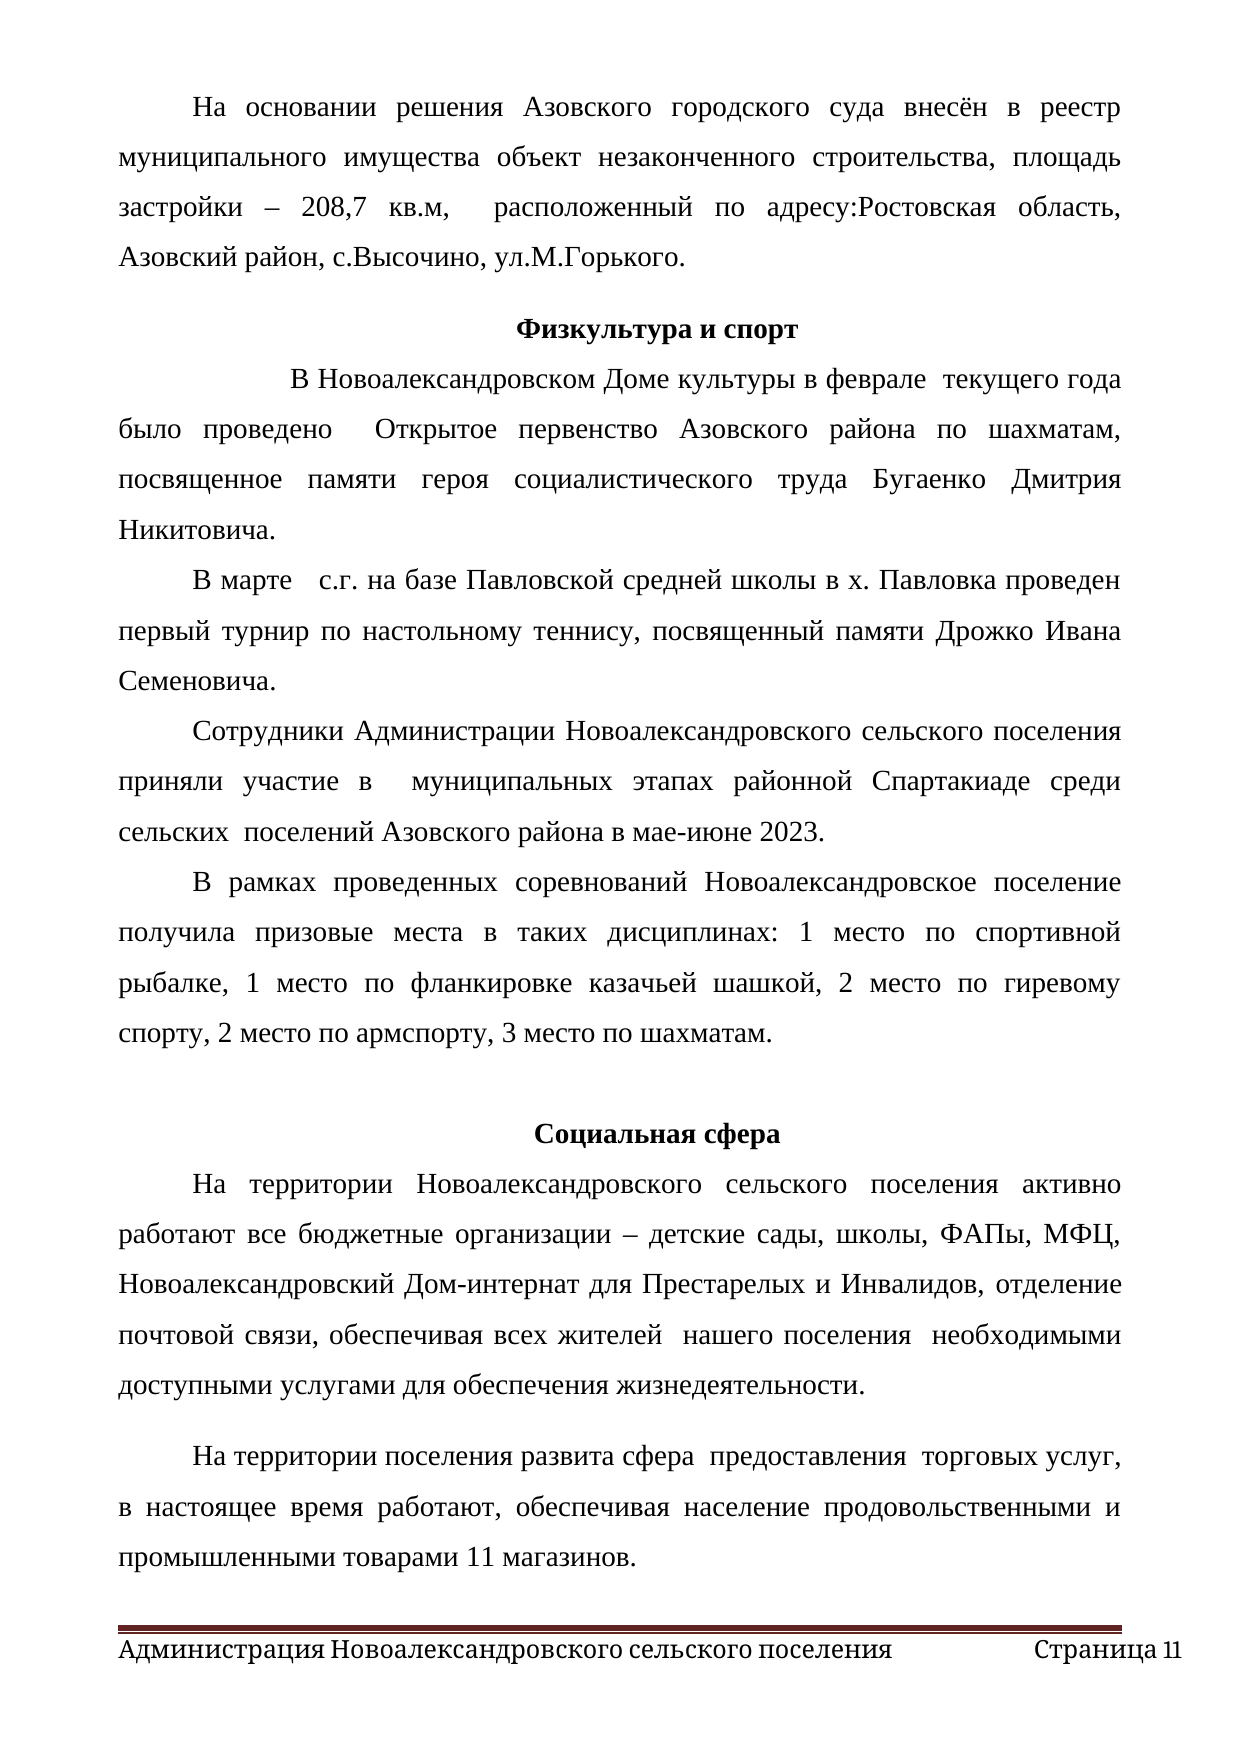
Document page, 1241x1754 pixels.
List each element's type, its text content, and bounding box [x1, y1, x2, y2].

text На территории поселения развита сфера предоставления торговых услуг, в настоящее время работают, обеспечивая население продовольственными и промышленными товарами 11 магазинов. [118, 1438, 1122, 1573]
text В рамках проведенных соревнований Новоалександровское поселение получила призовые места в таких дисциплинах: 1 место по спортивной рыбалке, 1 место по фланкировке казачьей шашкой, 2 место по гиревому спорту, 2 место по армспорту, 3 место по шахматам. [118, 864, 1122, 1049]
text Сотрудники Администрации Новоалександровского сельского поселения приняли участие в муниципальных этапах районной Спартакиаде среди сельских поселений Азовского района в мае-июне 2023. [118, 713, 1122, 847]
text В Новоалександровском Доме культуры в феврале текущего года было проведено Открытое первенство Азовского района по шахматам, посвященное памяти героя социалистического труда Бугаенко Дмитрия Никитовича. [118, 361, 1122, 546]
text Социальная сфера [118, 1116, 1122, 1149]
text Физкультура и спорт [118, 311, 1122, 344]
text На основании решения Азовского городского суда внесён в реестр муниципального имущества объект незаконченного строительства, площадь застройки – 208,7 кв.м, расположенный по адресу:Ростовская область, Азовский район, с.Высочино, ул.М.Горького. [118, 89, 1122, 273]
text На территории Новоалександровского сельского поселения активно работают все бюджетные организации – детские сады, школы, ФАПы, МФЦ, Новоалександровский Дом-интернат для Престарелых и Инвалидов, отделение почтовой связи, обеспечивая всех жителей нашего поселения необходимыми доступными услугами для обеспечения жизнедеятельности. [118, 1166, 1122, 1401]
text В марте с.г. на базе Павловской средней школы в х. Павловка проведен первый турнир по настольному теннису, посвященный памяти Дрожко Ивана Семеновича. [118, 562, 1122, 696]
